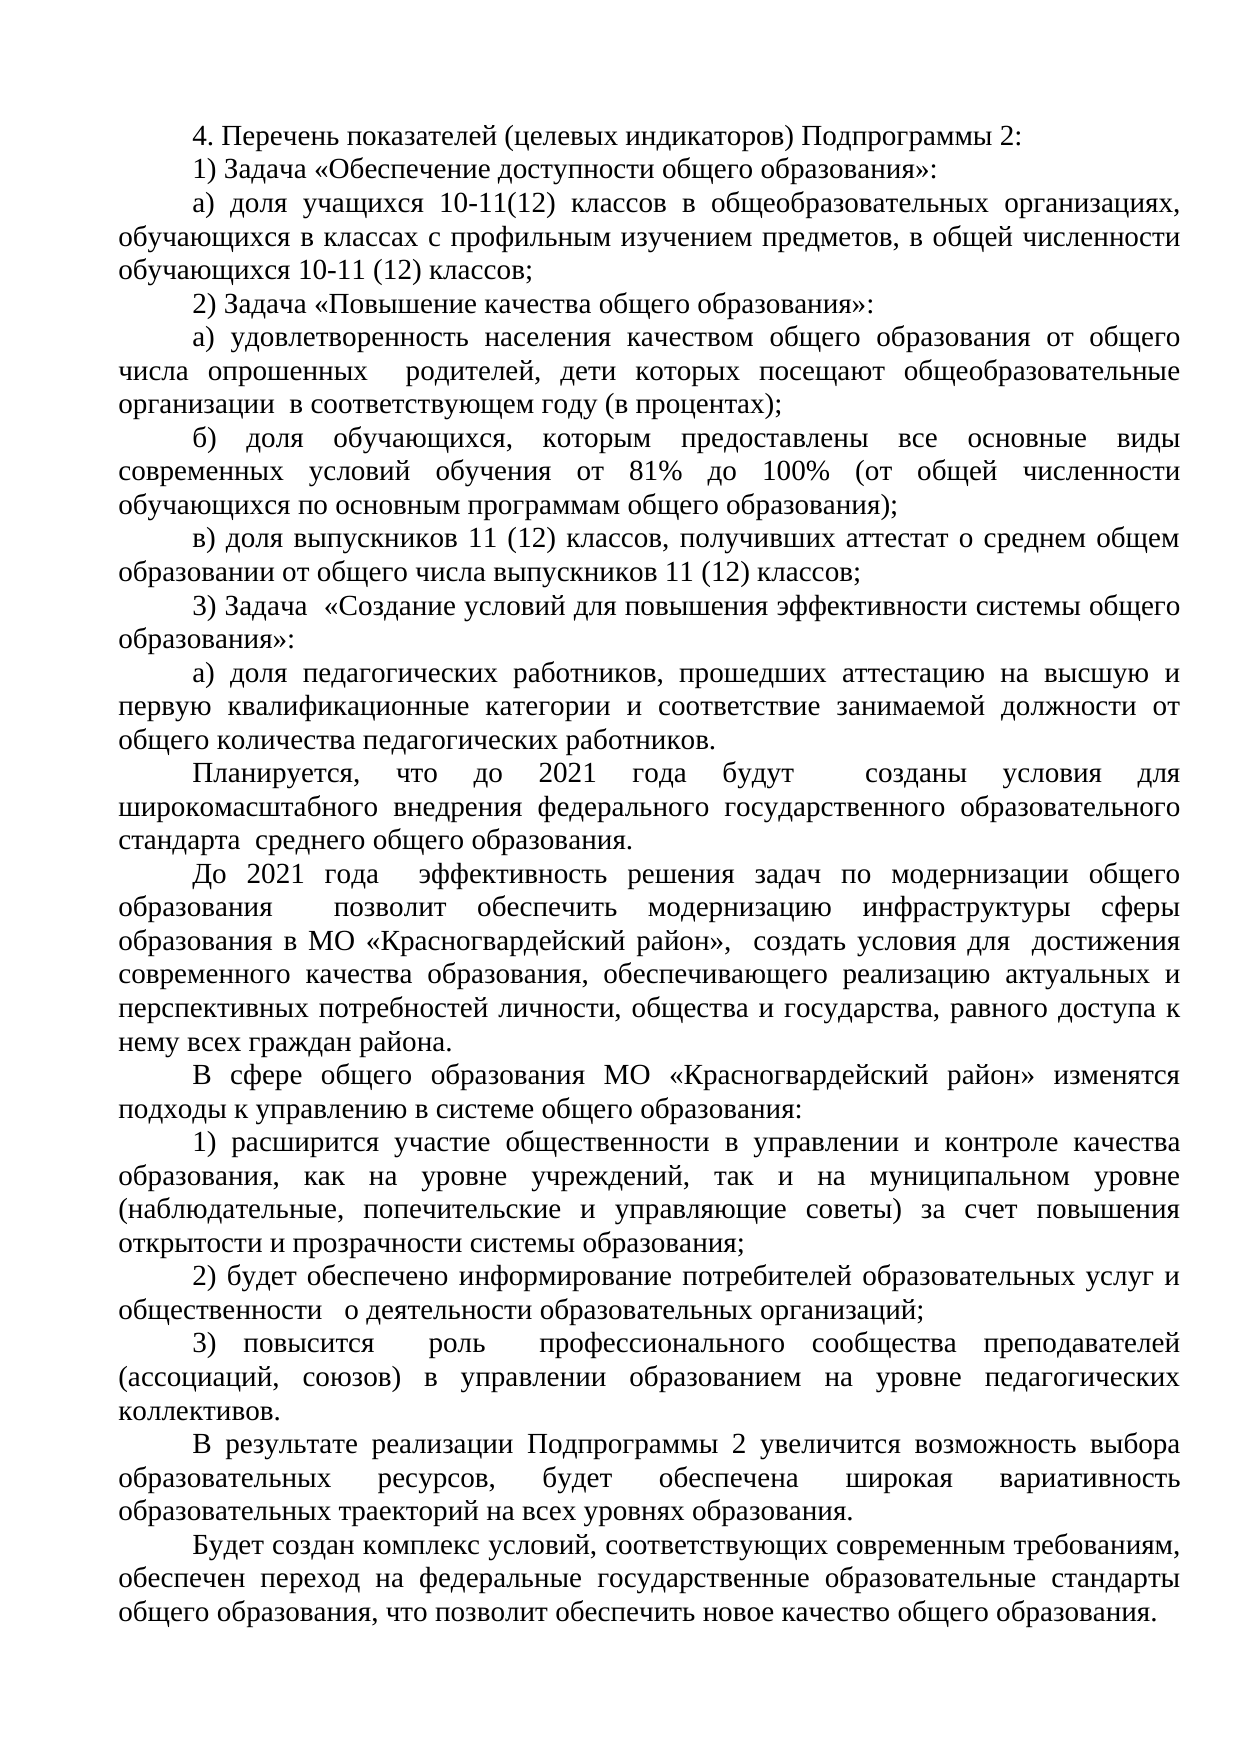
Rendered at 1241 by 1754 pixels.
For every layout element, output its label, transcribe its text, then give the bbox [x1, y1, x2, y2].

text В результате реализации Подпрограммы 2 увеличится возможность выбора образовательных ресурсов, будет обеспечена широкая вариативность образовательных траекторий на всех уровнях образования. [118, 1426, 1181, 1527]
text Планируется, что до 2021 года будут созданы условия для широкомасштабного внедрения федерального государственного образовательного стандарта среднего общего образования. [118, 755, 1181, 856]
text 1) расширится участие общественности в управлении и контроле качества образования, как на уровне учреждений, так и на муниципальном уровне (наблюдательные, попечительские и управляющие советы) за счет повышения открытости и прозрачности системы образования; [118, 1124, 1181, 1258]
text 3) Задача «Создание условий для повышения эффективности системы общего образования»: [118, 588, 1181, 655]
text а) доля учащихся 10-11(12) классов в общеобразовательных организациях, обучающихся в классах с профильным изучением предметов, в общей численности обучающихся 10-11 (12) классов; [118, 185, 1181, 286]
text в) доля выпускников 11 (12) классов, получивших аттестат о среднем общем образовании от общего числа выпускников 11 (12) классов; [118, 521, 1181, 588]
text 4. Перечень показателей (целевых индикаторов) Подпрограммы 2: [118, 118, 1181, 152]
text б) доля обучающихся, которым предоставлены все основные виды современных условий обучения от 81% до 100% (от общей численности обучающихся по основным программам общего образования); [118, 420, 1181, 521]
text В сфере общего образования МО «Красногвардейский район» изменятся подходы к управлению в системе общего образования: [118, 1057, 1181, 1124]
text 1) Задача «Обеспечение доступности общего образования»: [118, 152, 1181, 185]
text а) доля педагогических работников, прошедших аттестацию на высшую и первую квалификационные категории и соответствие занимаемой должности от общего количества педагогических работников. [118, 655, 1181, 755]
text Будет создан комплекс условий, соответствующих современным требованиям, обеспечен переход на федеральные государственные образовательные стандарты общего образования, что позволит обеспечить новое качество общего образования. [118, 1527, 1181, 1627]
text а) удовлетворенность населения качеством общего образования от общего числа опрошенных родителей, дети которых посещают общеобразовательные организации в соответствующем году (в процентах); [118, 319, 1181, 420]
text 3) повысится роль профессионального сообщества преподавателей (ассоциаций, союзов) в управлении образованием на уровне педагогических коллективов. [118, 1326, 1181, 1426]
text 2) Задача «Повышение качества общего образования»: [118, 286, 1181, 319]
text 2) будет обеспечено информирование потребителей образовательных услуг и общественности о деятельности образовательных организаций; [118, 1258, 1181, 1326]
text До 2021 года эффективность решения задач по модернизации общего образования позволит обеспечить модернизацию инфраструктуры сферы образования в МО «Красногвардейский район», создать условия для достижения современного качества образования, обеспечивающего реализацию актуальных и перспективных потребностей личности, общества и государства, равного доступа к нему всех граждан района. [118, 856, 1181, 1057]
